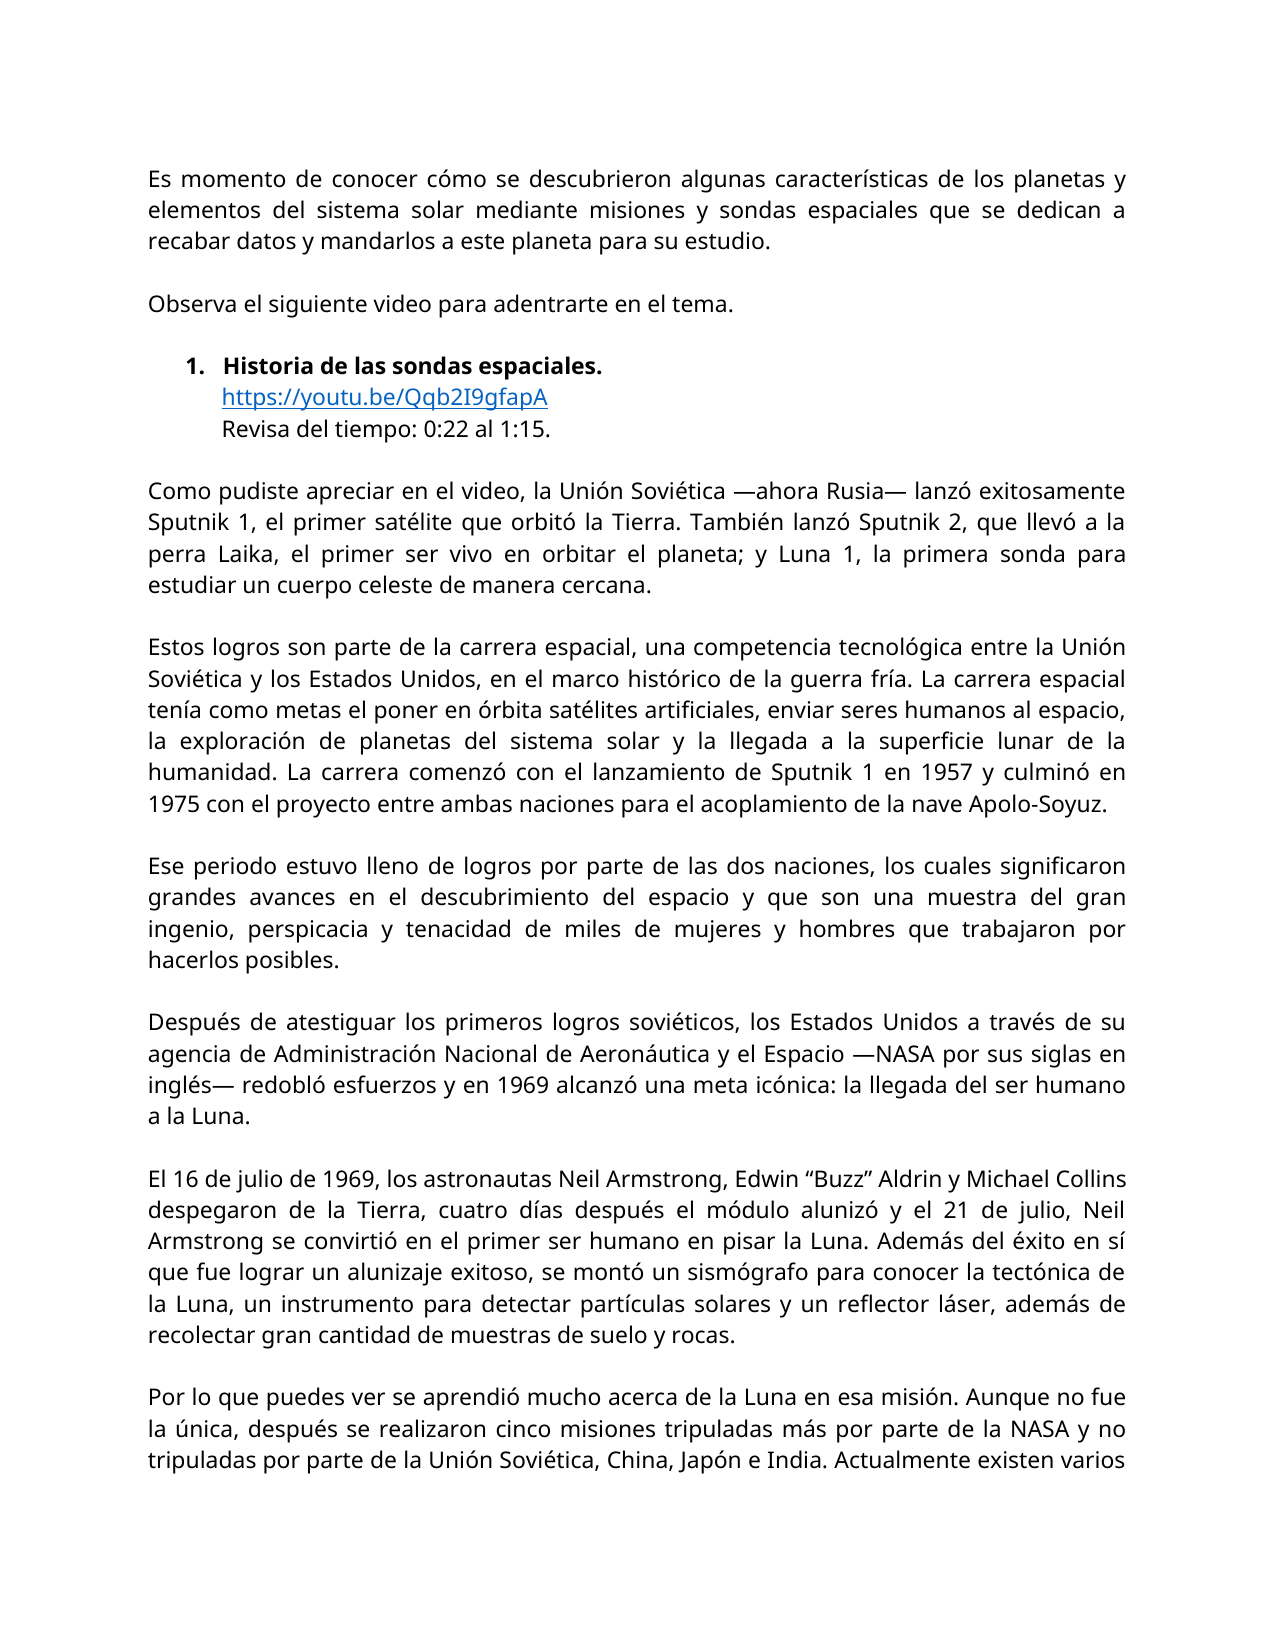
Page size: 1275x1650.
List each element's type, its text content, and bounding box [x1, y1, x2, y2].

text El 16 de julio de 1969, los astronautas Neil Armstrong, Edwin “Buzz” Aldrin y Michael Collins despegaron de la Tierra, cuatro días después el módulo alunizó y el 21 de julio, Neil Armstrong se convirtió en el primer ser humano en pisar la Luna. Además del éxito en sí que fue lograr un alunizaje exitoso, se montó un sismógrafo para conocer la tectónica de la Luna, un instrumento para detectar partículas solares y un reflector láser, además de recolectar gran cantidad de muestras de suelo y rocas. [148, 1162, 1127, 1350]
text Es momento de conocer cómo se descubrieron algunas características de los planetas y elementos del sistema solar mediante misiones y sondas espaciales que se dedican a recabar datos y mandarlos a este planeta para su estudio. [148, 162, 1127, 256]
text Revisa del tiempo: 0:22 al 1:15. [148, 412, 1127, 444]
text https://youtu.be/Qqb2I9gfapA [148, 381, 1127, 412]
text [148, 1381, 1127, 1475]
text Observa el siguiente video para adentrarte en el tema. [148, 287, 1127, 319]
text Estos logros son parte de la carrera espacial, una competencia tecnológica entre la Unión Soviética y los Estados Unidos, en el marco histórico de la guerra fría. La carrera espacial tenía como metas el poner en órbita satélites artificiales, enviar seres humanos al espacio, la exploración de planetas del sistema solar y la llegada a la superficie lunar de la humanidad. La carrera comenzó con el lanzamiento de Sputnik 1 en 1957 y culminó en 1975 con el proyecto entre ambas naciones para el acoplamiento de la nave Apolo-Soyuz. [148, 631, 1127, 819]
text Como pudiste apreciar en el video, la Unión Soviética —ahora Rusia— lanzó exitosamente Sputnik 1, el primer satélite que orbitó la Tierra. También lanzó Sputnik 2, que llevó a la perra Laika, el primer ser vivo en orbitar el planeta; y Luna 1, la primera sonda para estudiar un cuerpo celeste de manera cercana. [148, 475, 1127, 600]
list Historia de las sondas espaciales. [185, 350, 1127, 381]
text Ese periodo estuvo lleno de logros por parte de las dos naciones, los cuales significaron grandes avances en el descubrimiento del espacio y que son una muestra del gran ingenio, perspicacia y tenacidad de miles de mujeres y hombres que trabajaron por hacerlos posibles. [148, 850, 1127, 975]
text Después de atestiguar los primeros logros soviéticos, los Estados Unidos a través de su agencia de Administración Nacional de Aeronáutica y el Espacio —NASA por sus siglas en inglés— redobló esfuerzos y en 1969 alcanzó una meta icónica: la llegada del ser humano a la Luna. [148, 1006, 1127, 1131]
